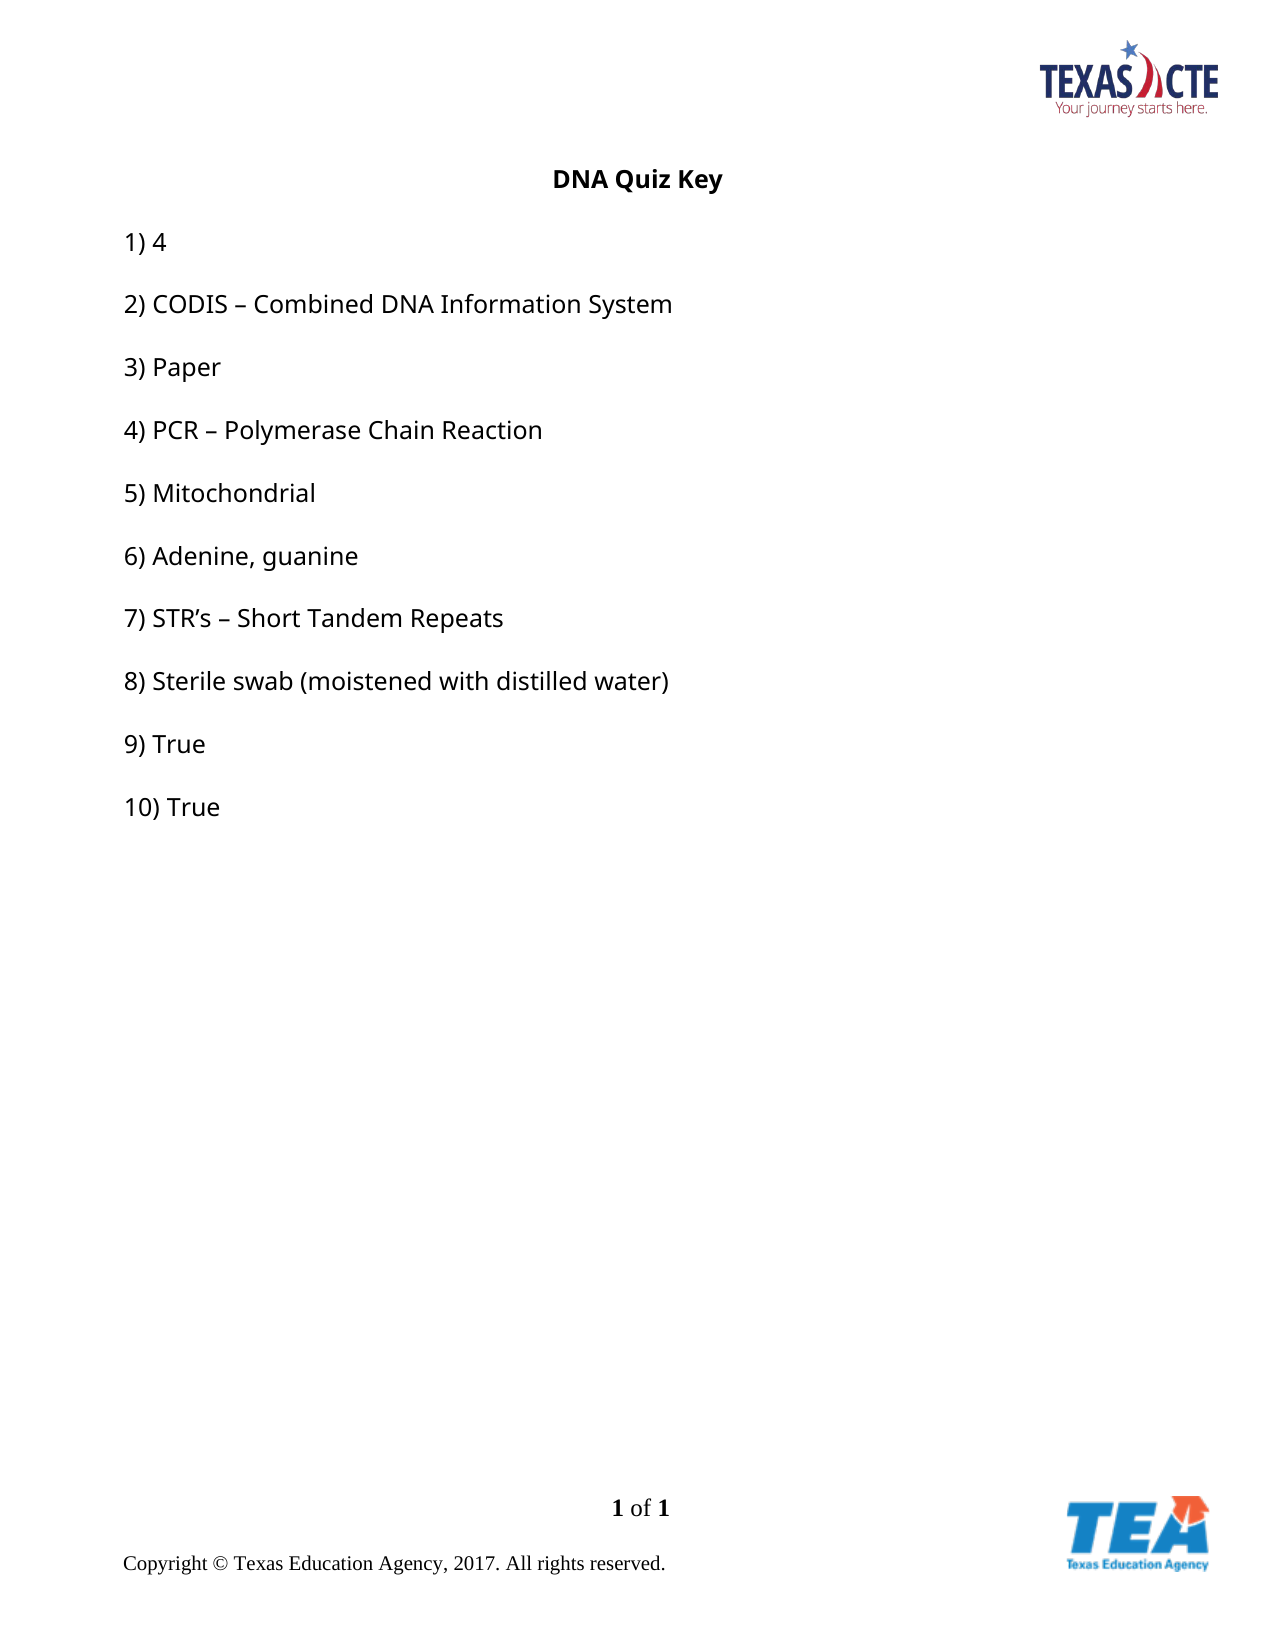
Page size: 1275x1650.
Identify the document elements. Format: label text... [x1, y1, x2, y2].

list CODIS – Combined DNA Information System [124, 287, 1152, 321]
picture [1021, 28, 1237, 128]
list True [124, 727, 1152, 761]
text DNA Quiz Key [123, 162, 1152, 196]
picture [1066, 1496, 1210, 1572]
list True [124, 789, 1152, 824]
list 4 [124, 224, 1152, 258]
list Adenine, guanine [124, 538, 1152, 572]
list Mitochondrial [124, 476, 1152, 509]
list Sterile swab (moistened with distilled water) [124, 664, 1152, 698]
list PCR – Polymerase Chain Reaction [124, 413, 1152, 447]
list STR’s – Short Tandem Repeats [124, 601, 1152, 635]
list Paper [124, 350, 1152, 384]
